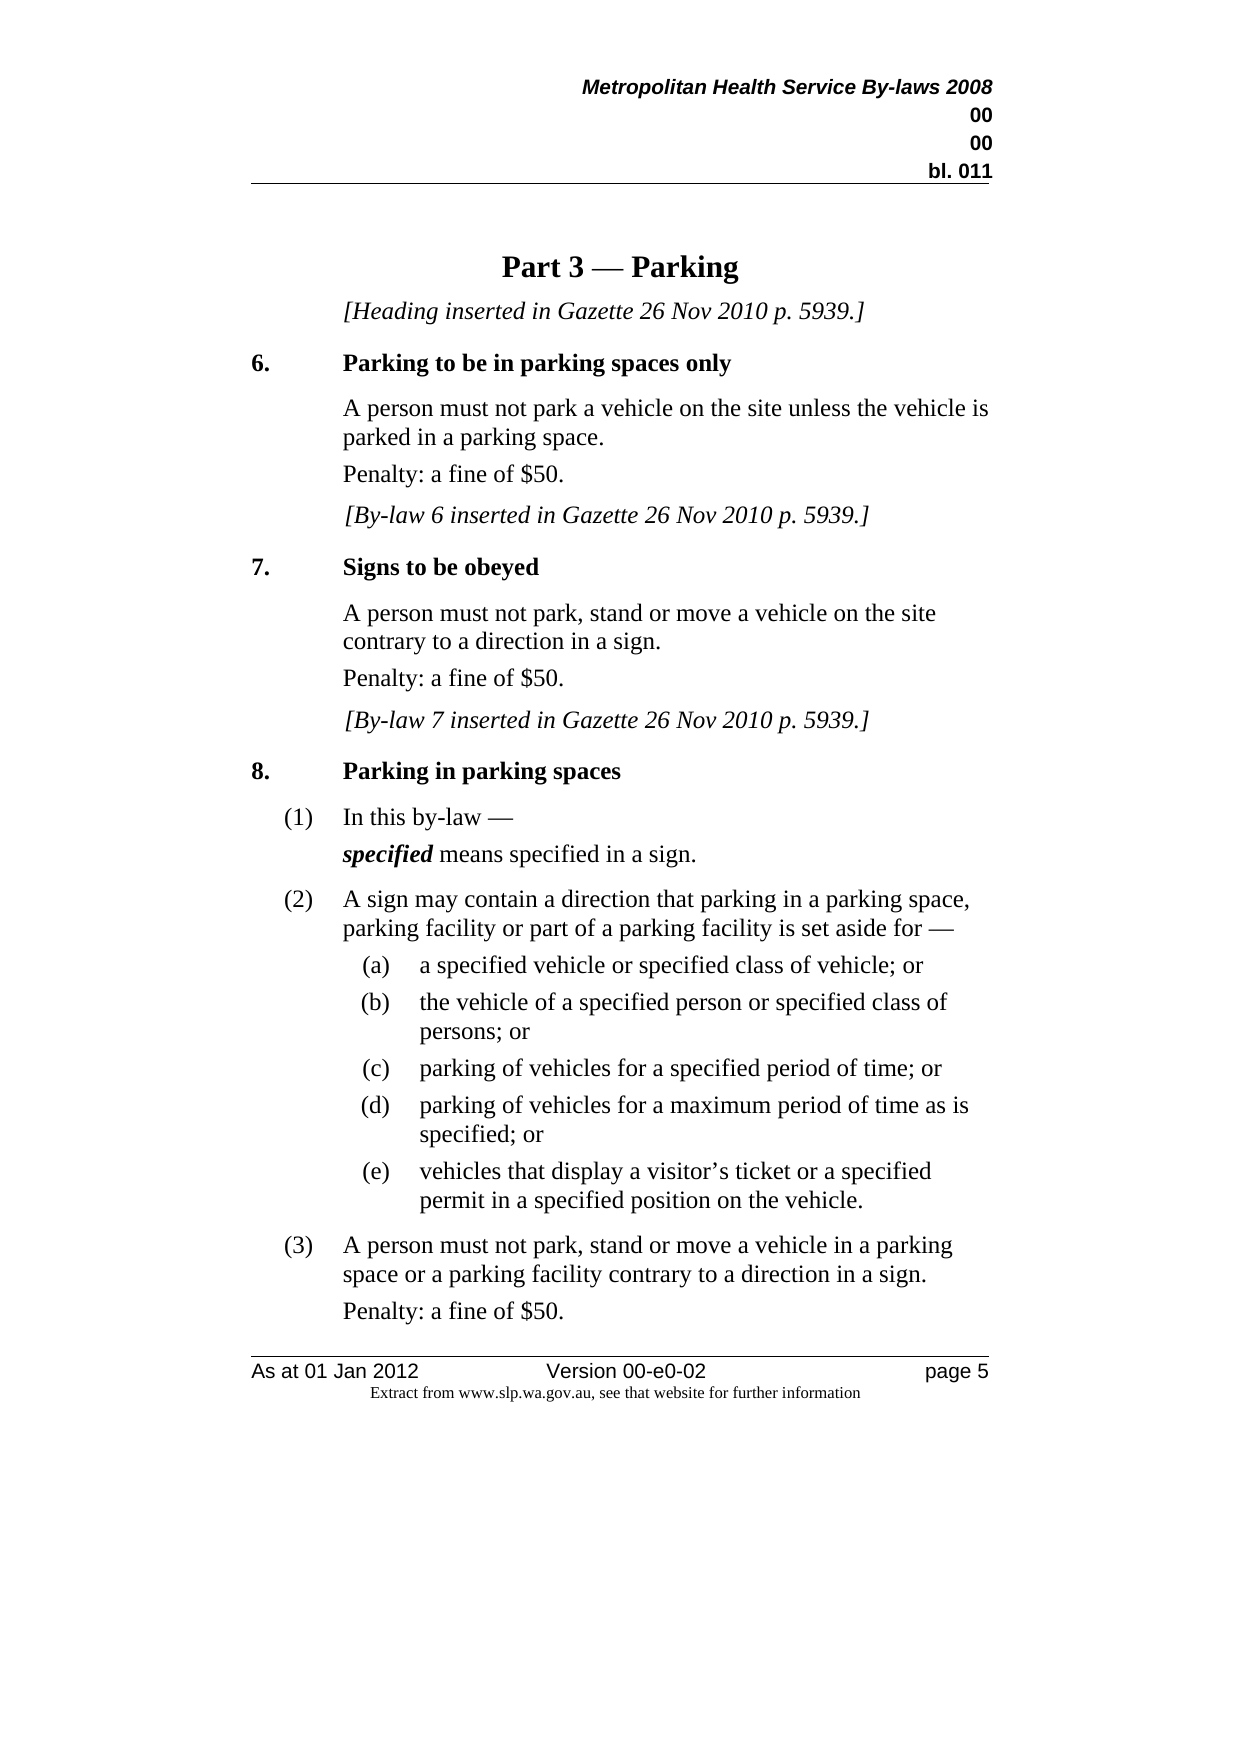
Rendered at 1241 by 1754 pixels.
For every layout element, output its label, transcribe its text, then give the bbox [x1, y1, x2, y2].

text (b) the vehicle of a specified person or specified class of persons; or [251, 987, 989, 1045]
text (e) vehicles that display a visitor’s ticket or a specified permit in a specified position on the vehicle. [251, 1156, 989, 1213]
subtitle 8. Parking in parking spaces [251, 756, 989, 785]
text [By-law 6 inserted in Gazette 26 Nov 2010 p. 5939.] [251, 501, 989, 529]
subtitle Part 3 — Parking [251, 248, 989, 284]
text specified means specified in a sign. [251, 839, 989, 868]
text (c) parking of vehicles for a specified period of time; or [251, 1053, 989, 1082]
subtitle 7. Signs to be obeyed [251, 552, 989, 581]
text Penalty: a fine of $50. [251, 663, 989, 692]
text Penalty: a fine of $50. [251, 459, 989, 488]
text (1) In this by-law — [251, 802, 989, 831]
text A person must not park a vehicle on the site unless the vehicle is parked in a parking space. [251, 393, 989, 451]
text (3) A person must not park, stand or move a vehicle in a parking space or a parking facility contrary to a direction in a sign. [251, 1230, 989, 1288]
subtitle 6. Parking to be in parking spaces only [251, 348, 989, 377]
text (2) A sign may contain a direction that parking in a parking space, parking facility or part of a parking facility is set aside for — [251, 884, 989, 942]
text Penalty: a fine of $50. [251, 1296, 989, 1325]
text A person must not park, stand or move a vehicle on the site contrary to a direction in a sign. [251, 598, 989, 655]
text (d) parking of vehicles for a maximum period of time as is specified; or [251, 1090, 989, 1148]
text (a) a specified vehicle or specified class of vehicle; or [251, 950, 989, 979]
text [By-law 7 inserted in Gazette 26 Nov 2010 p. 5939.] [251, 705, 989, 733]
subtitle [Heading inserted in Gazette 26 Nov 2010 p. 5939.] [251, 296, 989, 325]
